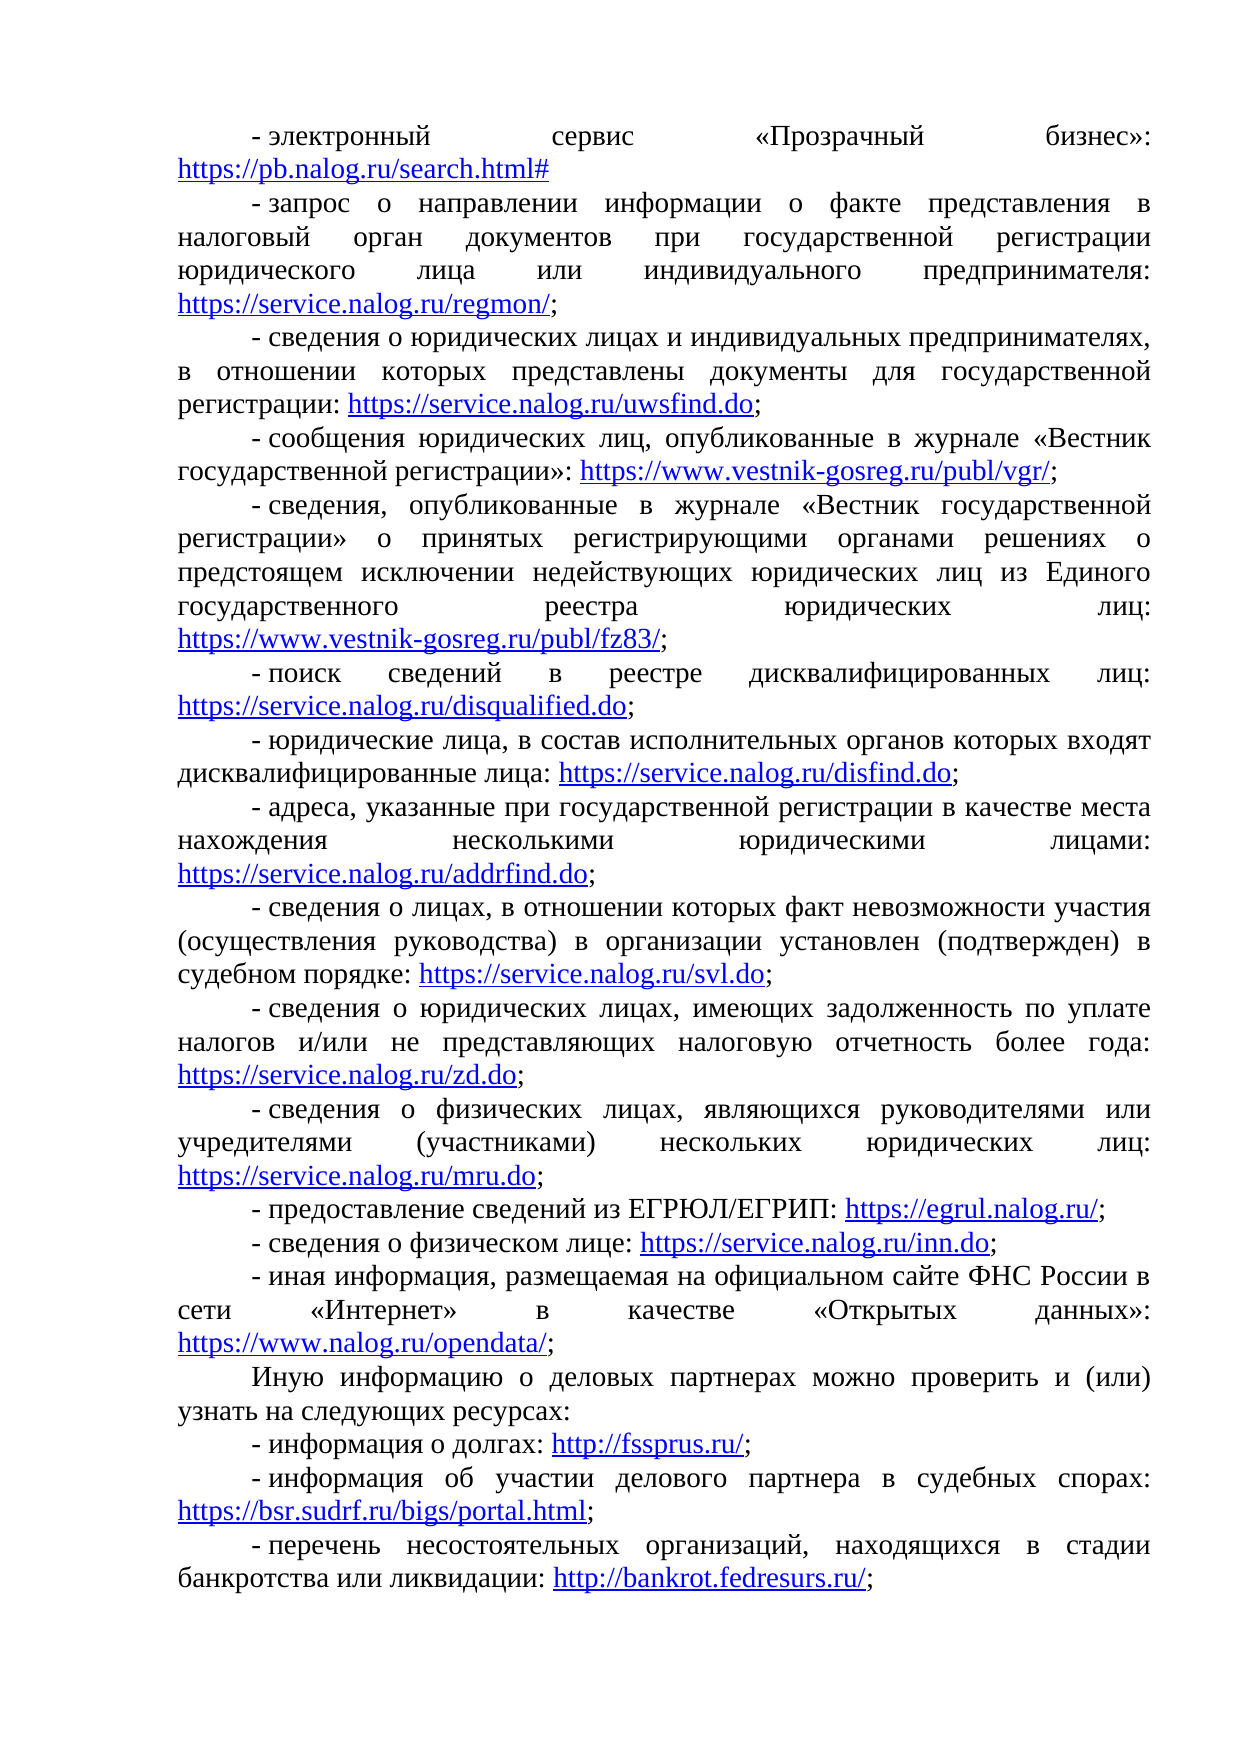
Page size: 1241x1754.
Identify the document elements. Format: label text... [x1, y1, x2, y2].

text - предоставление сведений из ЕГРЮЛ/ЕГРИП: https://egrul.nalog.ru/; [177, 1191, 1152, 1225]
list - запрос о направлении информации о факте представления в налоговый орган документов при государственной регистрации юридического лица или индивидуального предпринимателя: https://service.nalog.ru/regmon/; [177, 185, 1152, 319]
text - сведения о физическом лице: https://service.nalog.ru/inn.do; [177, 1225, 1152, 1258]
list - адреса, указанные при государственной регистрации в качестве места нахождения несколькими юридическими лицами: https://service.nalog.ru/addrfind.do; [177, 789, 1152, 889]
list - сведения о юридических лицах, имеющих задолженность по уплате налогов и/или не представляющих налоговую отчетность более года: https://service.nalog.ru/zd.do; [177, 990, 1152, 1091]
list - сведения о физических лицах, являющихся руководителями или учредителями (участниками) нескольких юридических лиц: https://service.nalog.ru/mru.do; [177, 1091, 1152, 1191]
list - сведения, опубликованные в журнале «Вестник государственной регистрации» о принятых регистрирующими органами решениях о предстоящем исключении недействующих юридических лиц из Единого государственного реестра юридических лиц: https://www.vestnik-gosreg.ru/publ/fz83/; [177, 487, 1152, 655]
list - электронный сервис «Прозрачный бизнес»: https://pb.nalog.ru/search.html# [177, 118, 1152, 185]
text - иная информация, размещаемая на официальном сайте ФНС России в сети «Интернет» в качестве «Открытых данных»: https://www.nalog.ru/opendata/; [177, 1258, 1152, 1359]
list - сведения о юридических лицах и индивидуальных предпринимателях, в отношении которых представлены документы для государственной регистрации: https://service.nalog.ru/uwsfind.do; [177, 319, 1152, 420]
list - юридические лица, в состав исполнительных органов которых входят дисквалифицированные лица: https://service.nalog.ru/disfind.do; [177, 722, 1152, 789]
list - сообщения юридических лиц, опубликованные в журнале «Вестник государственной регистрации»: https://www.vestnik-gosreg.ru/publ/vgr/; [177, 420, 1152, 487]
text - информация о долгах: http://fssprus.ru/; [177, 1426, 1152, 1460]
text - информация об участии делового партнера в судебных спорах: https://bsr.sudrf.ru/bigs/portal.html; [177, 1460, 1152, 1527]
list Иную информацию о деловых партнерах можно проверить и (или) узнать на следующих ресурсах: [177, 1359, 1152, 1426]
list - сведения о лицах, в отношении которых факт невозможности участия (осуществления руководства) в организации установлен (подтвержден) в судебном порядке: https://service.nalog.ru/svl.do; [177, 889, 1152, 990]
text - перечень несостоятельных организаций, находящихся в стадии банкротства или ликвидации: http://bankrot.fedresurs.ru/; [177, 1527, 1152, 1594]
list - поиск сведений в реестре дисквалифицированных лиц: https://service.nalog.ru/disqualified.do; [177, 655, 1152, 722]
